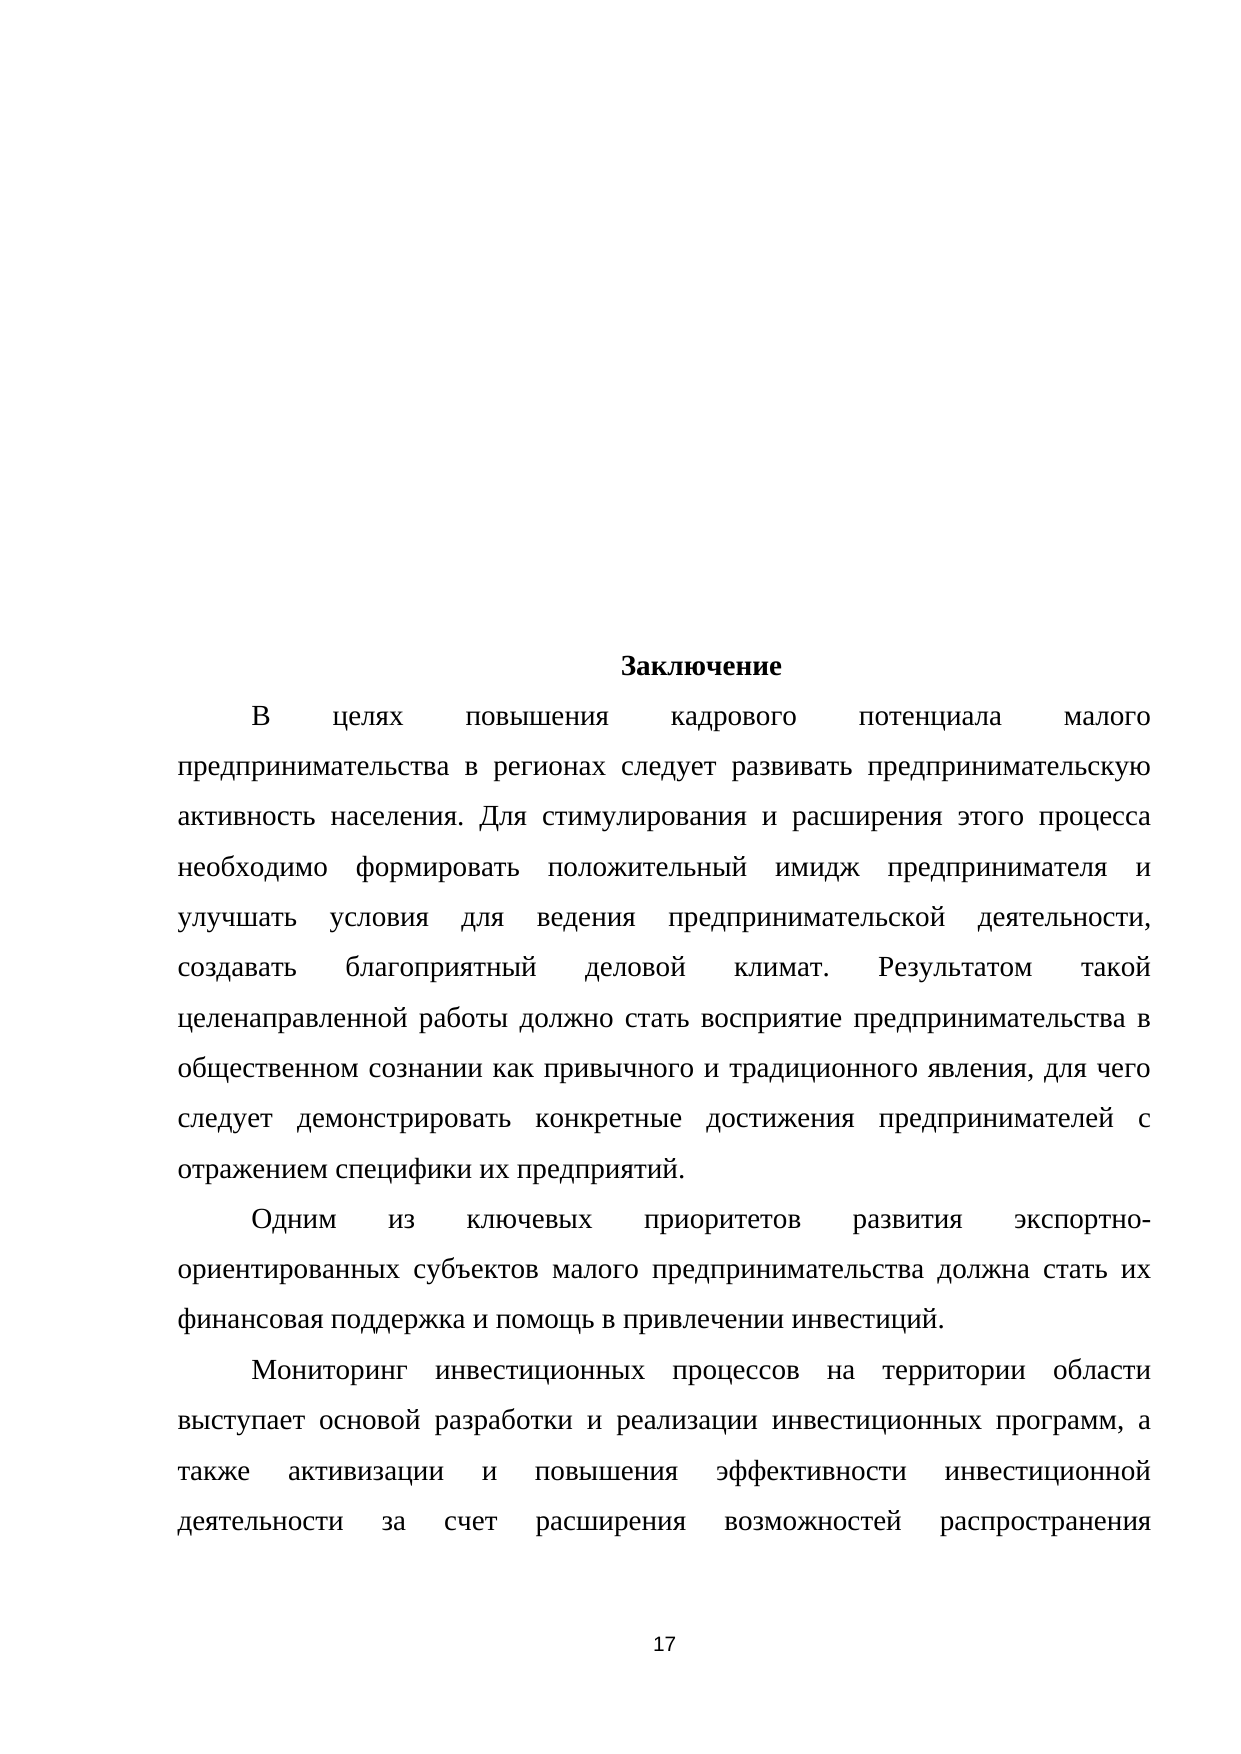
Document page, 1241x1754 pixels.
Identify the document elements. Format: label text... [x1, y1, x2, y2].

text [177, 1352, 1152, 1536]
text В целях повышения кадрового потенциала малого предпринимательства в регионах следует развивать предпринимательскую активность населения. Для стимулирования и расширения этого процесса необходимо формировать положительный имидж предпринимателя и улучшать условия для ведения предпринимательской деятельности, создавать благоприятный деловой климат. Результатом такой целенаправленной работы должно стать восприятие предпринимательства в общественном сознании как привычного и традиционного явления, для чего следует демонстрировать конкретные достижения предпринимателей с отражением специфики их предприятий. [177, 698, 1152, 1184]
text Одним из ключевых приоритетов развития экспортно-ориентированных субъектов малого предпринимательства должна стать их финансовая поддержка и помощь в привлечении инвестиций. [177, 1201, 1152, 1335]
subtitle Заключение [177, 648, 1152, 681]
